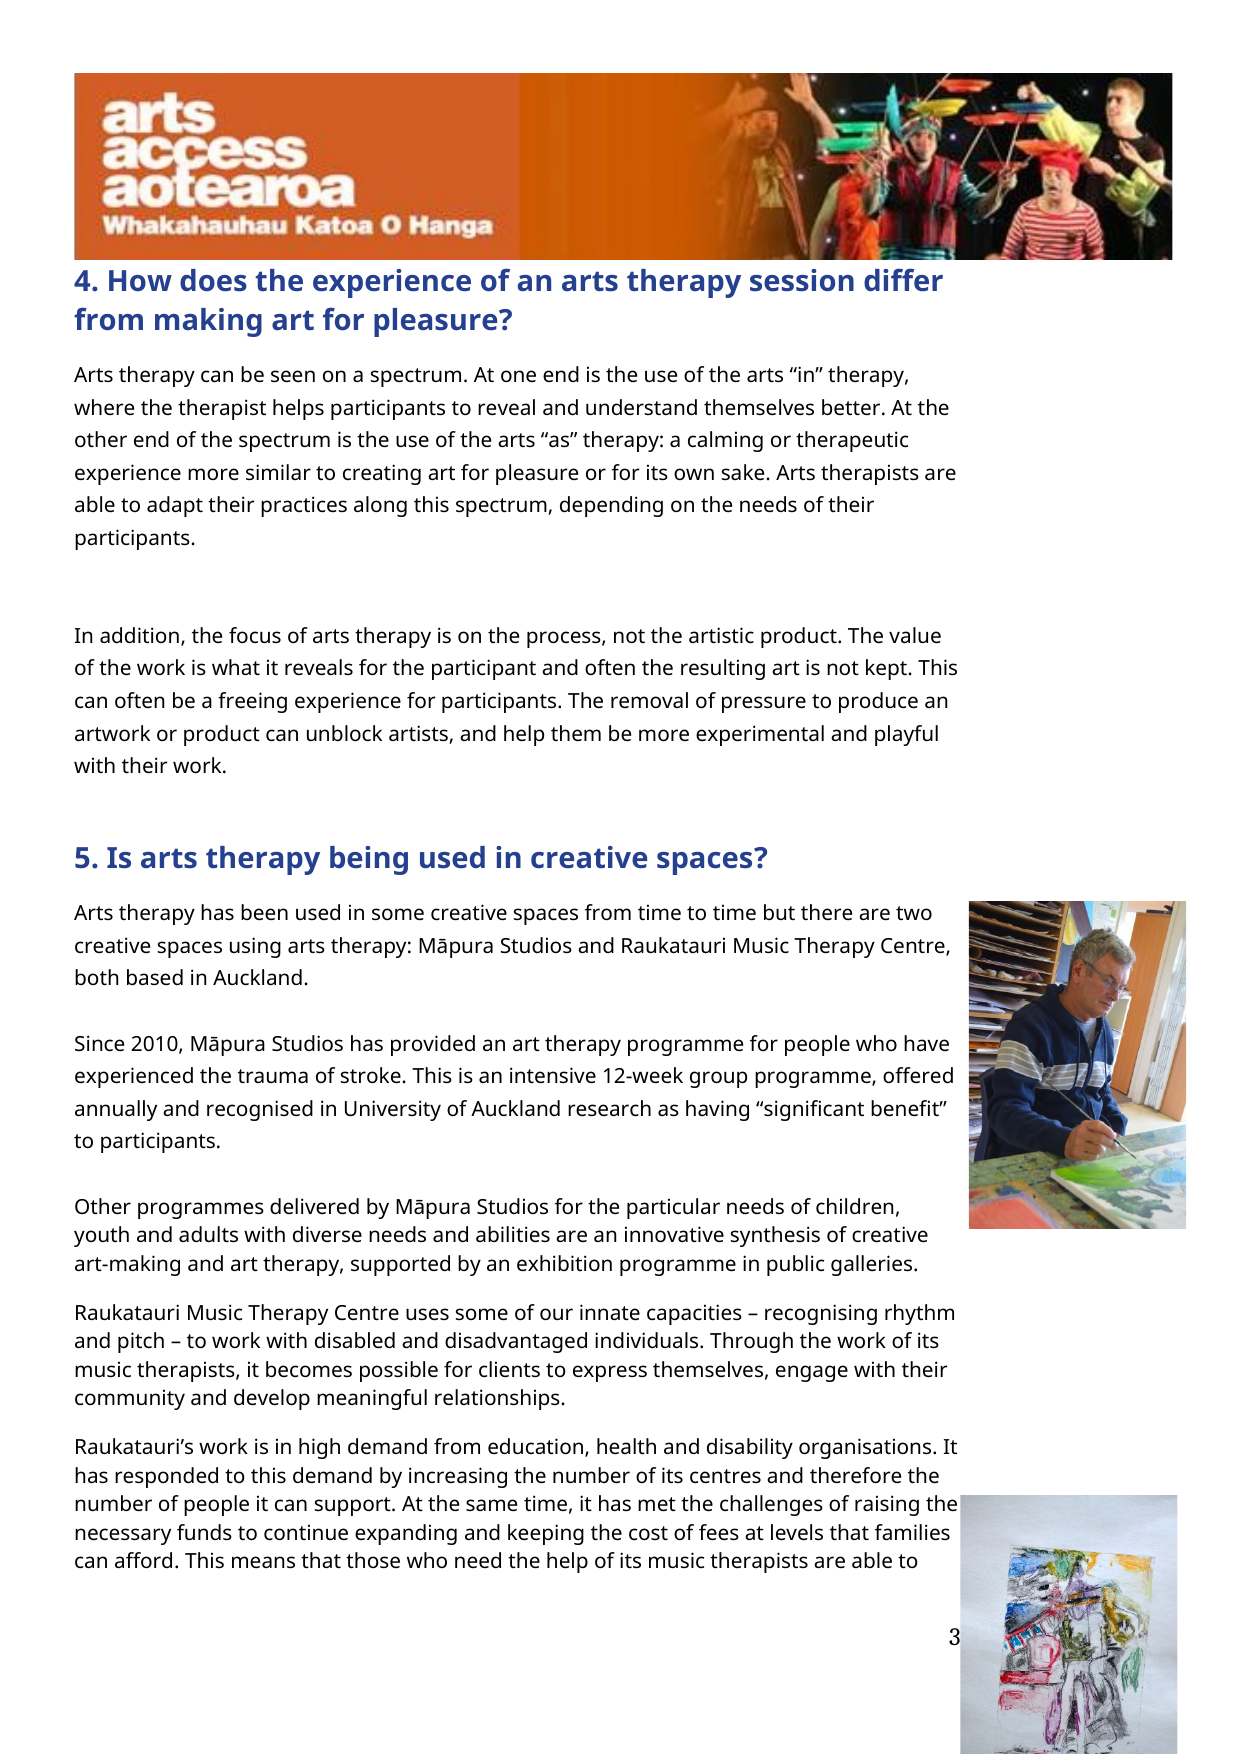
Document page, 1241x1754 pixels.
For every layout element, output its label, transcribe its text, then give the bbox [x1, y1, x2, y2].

picture [960, 1495, 1178, 1754]
text Arts therapy has been used in some creative spaces from time to time but there are two creative spaces using arts therapy: Māpura Studios and Raukatauri Music Therapy Centre, both based in Auckland. [74, 898, 960, 992]
text Raukatauri Music Therapy Centre uses some of our innate capacities – recognising rhythm and pitch – to work with disabled and disadvantaged individuals. Through the work of its music therapists, it becomes possible for clients to express themselves, engage with their community and develop meaningful relationships. [74, 1298, 960, 1412]
text 5. Is arts therapy being used in creative spaces? [74, 838, 960, 877]
text Since 2010, Māpura Studios has provided an art therapy programme for people who have experienced the trauma of stroke. This is an intensive 12-week group programme, offered annually and recognised in University of Auckland research as having “significant benefit” to participants. [74, 1029, 960, 1155]
text 4. How does the experience of an arts therapy session differ from making art for pleasure? [74, 260, 960, 339]
text In addition, the focus of arts therapy is on the process, not the artistic product. The value of the work is what it reveals for the participant and often the resulting art is not kept. This can often be a freeing experience for participants. The removal of pressure to produce an artwork or product can unblock artists, and help them be more experimental and playful with their work. [74, 621, 960, 813]
picture [73, 73, 1173, 260]
text Arts therapy can be seen on a spectrum. At one end is the use of the arts “in” therapy, where the therapist helps participants to reveal and understand themselves better. At the other end of the spectrum is the use of the arts “as” therapy: a calming or therapeutic experience more similar to creating art for pleasure or for its own sake. Arts therapists are able to adapt their practices along this spectrum, depending on the needs of their participants. [74, 360, 960, 551]
picture [968, 901, 1187, 1229]
text Other programmes delivered by Māpura Studios for the particular needs of children, youth and adults with diverse needs and abilities are an innovative synthesis of creative art-making and art therapy, supported by an exhibition programme in public galleries. [74, 1192, 960, 1277]
